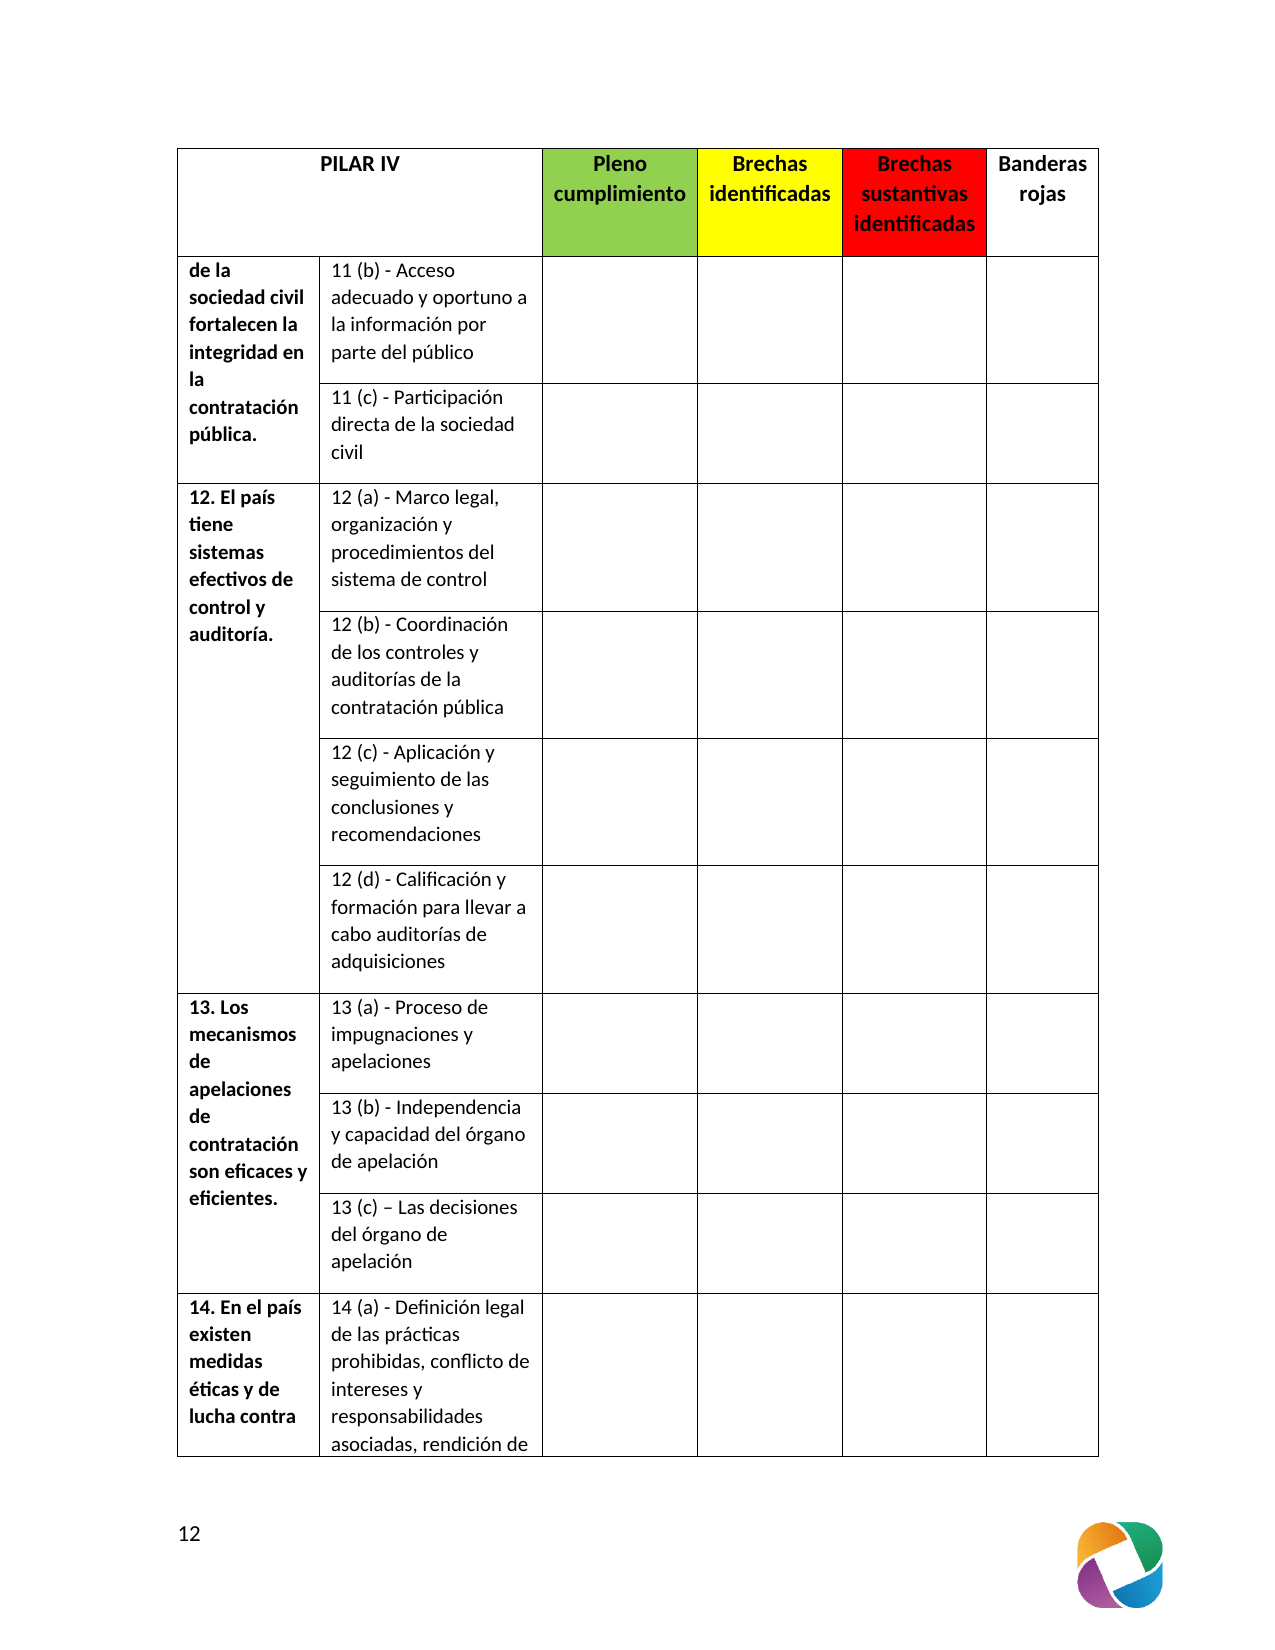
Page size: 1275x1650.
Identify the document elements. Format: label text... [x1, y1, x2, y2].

table_cell [843, 257, 986, 383]
table_cell [987, 384, 1098, 483]
table_cell [698, 384, 842, 483]
table_cell 12 (c) - Aplicación y seguimiento de las conclusiones y recomendaciones [320, 739, 542, 865]
table_cell 11 (c) - Participación directa de la sociedad civil [320, 384, 542, 483]
table_cell [543, 257, 697, 383]
table_cell [698, 257, 842, 383]
table_cell [843, 866, 986, 993]
table_cell 13. Los mecanismos de apelaciones de contratación son eficaces y eficientes. [178, 994, 319, 1293]
table_cell 11 (b) - Acceso adecuado y oportuno a la información por parte del público [320, 257, 542, 383]
table_cell [698, 1094, 842, 1193]
table_cell [698, 484, 842, 611]
table_cell [987, 994, 1098, 1093]
table_cell [987, 1294, 1098, 1456]
table_cell 12. El país tiene sistemas efectivos de control y auditoría. [178, 484, 319, 993]
table_cell [543, 1094, 697, 1193]
table_cell [843, 1194, 986, 1293]
table_cell [843, 612, 986, 738]
table_cell [987, 739, 1098, 865]
table_cell 13 (a) - Proceso de impugnaciones y apelaciones [320, 994, 542, 1093]
table_cell [843, 739, 986, 865]
table_cell [543, 1194, 697, 1293]
table_cell [843, 994, 986, 1093]
table_cell [843, 1294, 986, 1456]
table_cell 12 (b) - Coordinación de los controles y auditorías de la contratación pública [320, 612, 542, 738]
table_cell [178, 1294, 319, 1456]
table_cell [698, 866, 842, 993]
table_cell 13 (c) – Las decisiones del órgano de apelación [320, 1194, 542, 1293]
table_header Brechas sustantivas identificadas [843, 149, 986, 256]
table_header Brechas identificadas [698, 149, 842, 256]
table_cell [843, 484, 986, 611]
table_cell 12 (a) - Marco legal, organización y procedimientos del sistema de control [320, 484, 542, 611]
table_cell [987, 1094, 1098, 1193]
table_cell [987, 1194, 1098, 1293]
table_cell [178, 257, 319, 483]
table_header Banderas rojas [987, 149, 1098, 256]
table_cell [698, 1194, 842, 1293]
table_cell [698, 1294, 842, 1456]
table_cell [543, 866, 697, 993]
table_cell [543, 384, 697, 483]
table_cell [987, 866, 1098, 993]
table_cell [320, 1294, 542, 1456]
table_cell [698, 739, 842, 865]
table_cell [543, 1294, 697, 1456]
table_header Pleno cumplimiento [543, 149, 697, 256]
table_cell 12 (d) - Calificación y formación para llevar a cabo auditorías de adquisiciones [320, 866, 542, 993]
table_cell [843, 384, 986, 483]
table_cell 13 (b) - Independencia y capacidad del órgano de apelación [320, 1094, 542, 1193]
table_cell [987, 612, 1098, 738]
table_header PILAR IV [178, 149, 542, 256]
picture [1073, 1518, 1166, 1611]
table_cell [987, 484, 1098, 611]
table_cell [543, 739, 697, 865]
table_cell [843, 1094, 986, 1193]
table_cell [543, 612, 697, 738]
table_cell [543, 484, 697, 611]
table_cell [987, 257, 1098, 383]
table_cell [698, 994, 842, 1093]
table_cell [698, 612, 842, 738]
table_cell [543, 994, 697, 1093]
